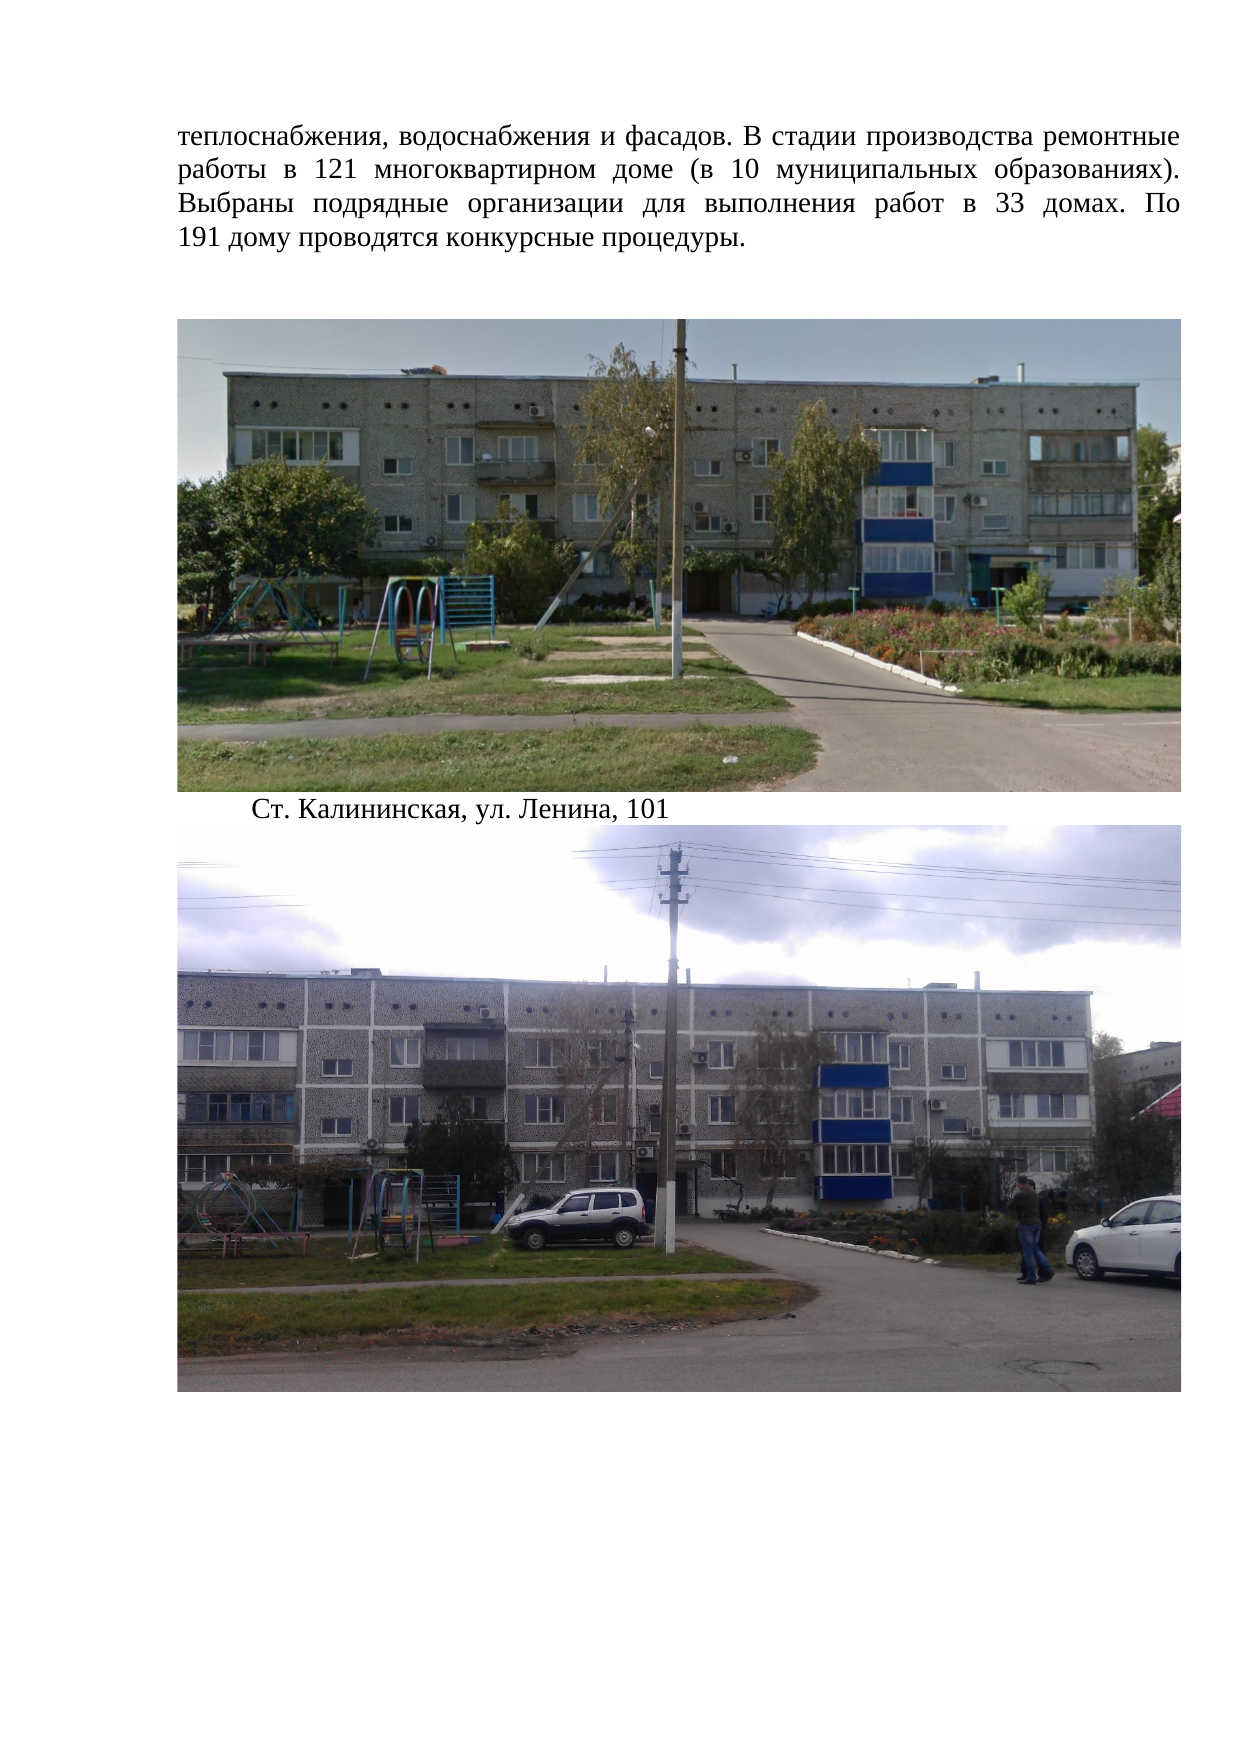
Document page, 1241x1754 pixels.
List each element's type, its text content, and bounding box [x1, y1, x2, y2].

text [177, 118, 1181, 252]
text Ст. Калининская, ул. Ленина, 101 [177, 792, 1181, 825]
picture [177, 319, 1182, 792]
picture [177, 825, 1182, 1392]
